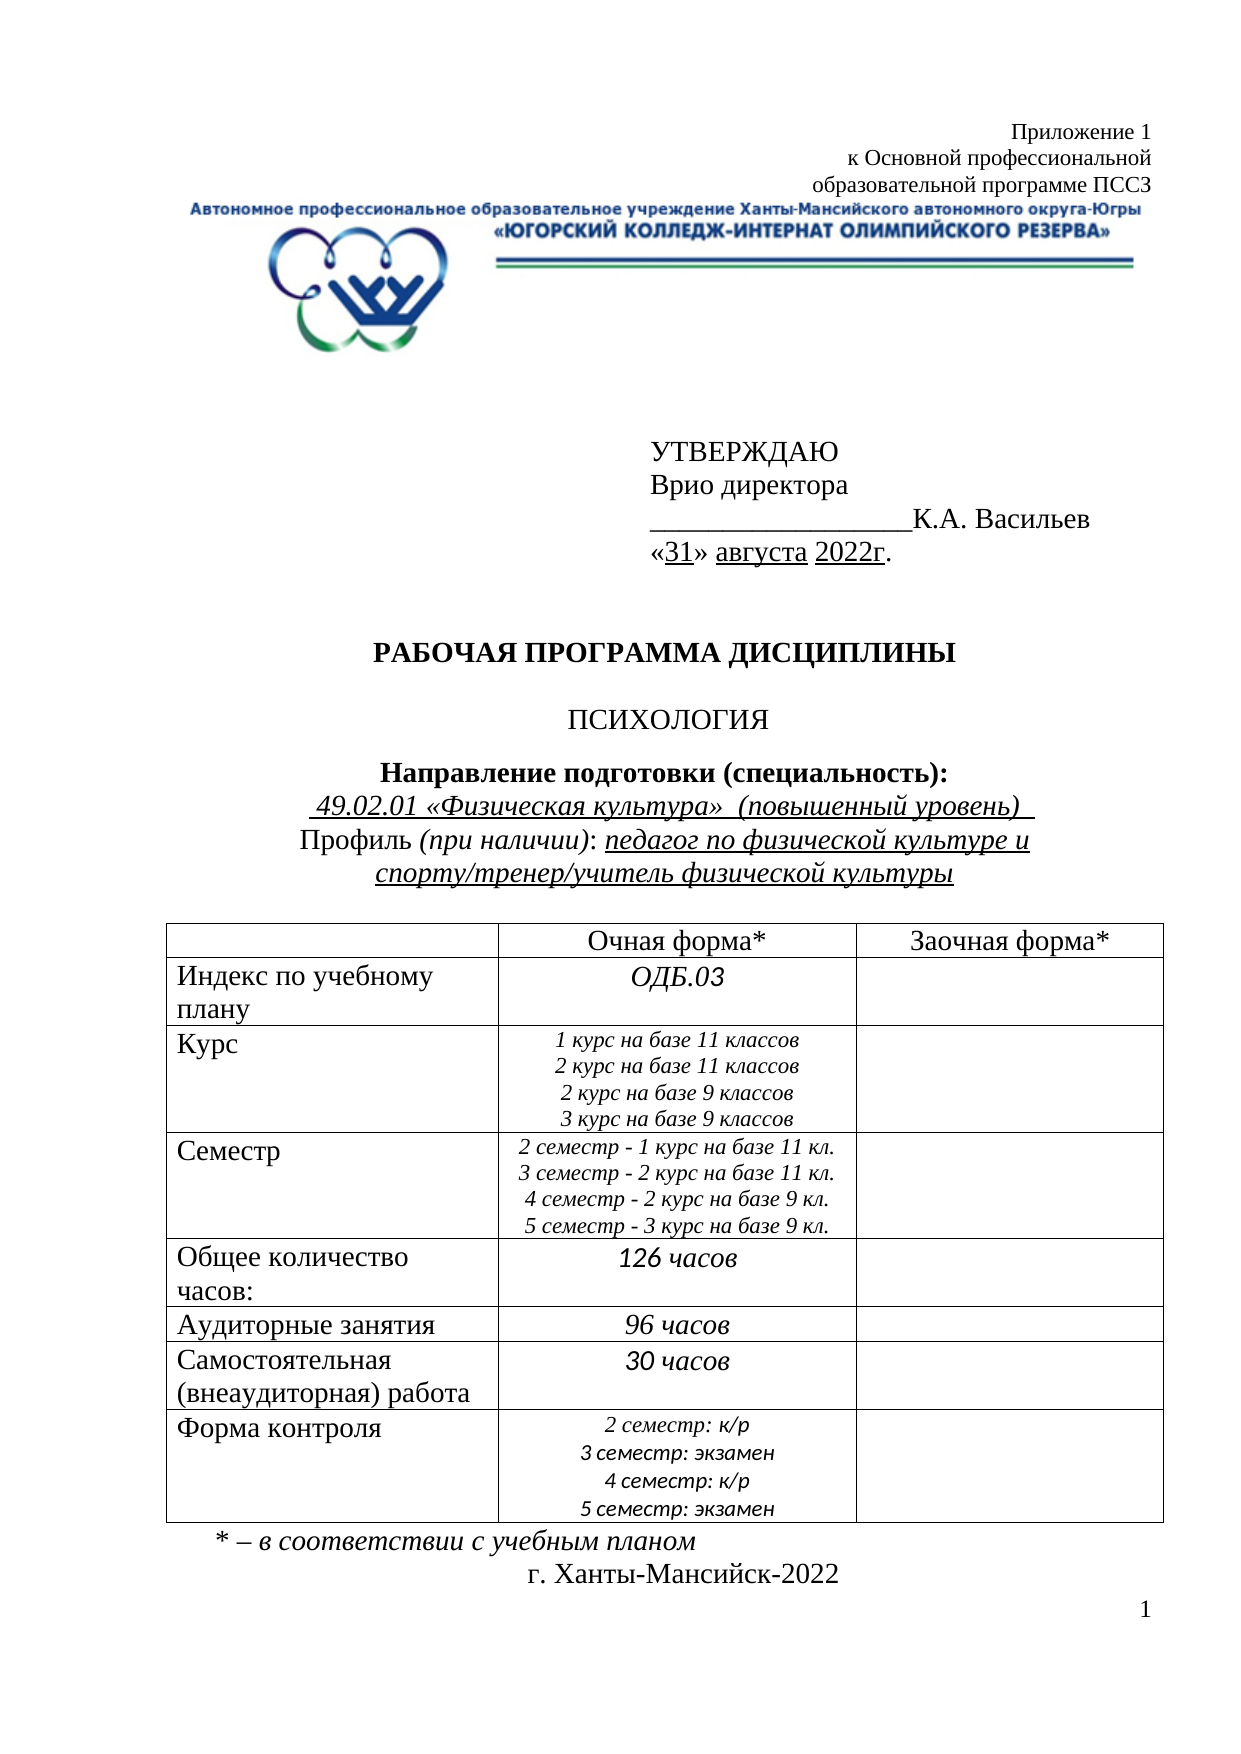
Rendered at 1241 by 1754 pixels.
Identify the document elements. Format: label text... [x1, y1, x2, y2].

table_cell [857, 1342, 1163, 1409]
table_cell [857, 1026, 1163, 1132]
table_cell Аудиторные занятия [167, 1307, 498, 1341]
text Профиль (при наличии): педагог по физической культуре и спорту/тренер/учитель физической культуры [177, 822, 1152, 889]
text г. Ханты-Мансийск-2022 [215, 1557, 1152, 1590]
table_header Заочная форма* [857, 924, 1163, 957]
text к Основной профессиональной [177, 144, 1152, 171]
table_cell ОДБ.03 [499, 958, 856, 1025]
table_cell 2 семестр: к/р 3 семестр: экзамен 4 семестр: к/р 5 семестр: экзамен [499, 1410, 856, 1522]
text УТВЕРЖДАЮ [650, 434, 1152, 467]
table_cell Индекс по учебному плану [167, 958, 498, 1025]
table_cell Форма контроля [167, 1410, 498, 1522]
table_header [167, 924, 498, 957]
picture [177, 197, 1156, 373]
text РАБОЧАЯ ПРОГРАММА ДИСЦИПЛИНЫ [177, 635, 1152, 668]
table_cell 126 часов [499, 1239, 856, 1306]
table_cell [857, 958, 1163, 1025]
table_cell Общее количество часов: [167, 1239, 498, 1306]
text Направление подготовки (специальность): [177, 755, 1152, 788]
table_cell [857, 1133, 1163, 1238]
text образовательной программе ПССЗ [177, 171, 1152, 197]
table_cell [857, 1239, 1163, 1306]
table_cell Курс [167, 1026, 498, 1132]
table_cell Самостоятельная (внеаудиторная) работа [167, 1342, 498, 1409]
table_cell Семестр [167, 1133, 498, 1238]
text Врио директора [650, 467, 1152, 501]
text ПСИХОЛОГИЯ [177, 702, 1152, 736]
text «31» августа 2022г. [650, 534, 1152, 568]
table_cell [857, 1307, 1163, 1341]
table_cell 96 часов [499, 1307, 856, 1341]
table_header Очная форма* [499, 924, 856, 957]
text * – в соответствии с учебным планом [215, 1523, 1152, 1557]
table_cell 2 семестр - 1 курс на базе 11 кл. 3 семестр - 2 курс на базе 11 кл. 4 семестр - 2 курс на базе 9 кл. 5 семестр - 3 курс на базе 9 кл. [499, 1133, 856, 1238]
text 49.02.01 «Физическая культура» (повышенный уровень) [177, 788, 1152, 822]
text Приложение 1 [177, 118, 1152, 144]
text __________________К.А. Васильев [650, 501, 1152, 534]
table_cell 30 часов [499, 1342, 856, 1409]
table_cell [857, 1410, 1163, 1522]
table_cell 1 курс на базе 11 классов 2 курс на базе 11 классов 2 курс на базе 9 классов 3 курс на базе 9 классов [499, 1026, 856, 1132]
